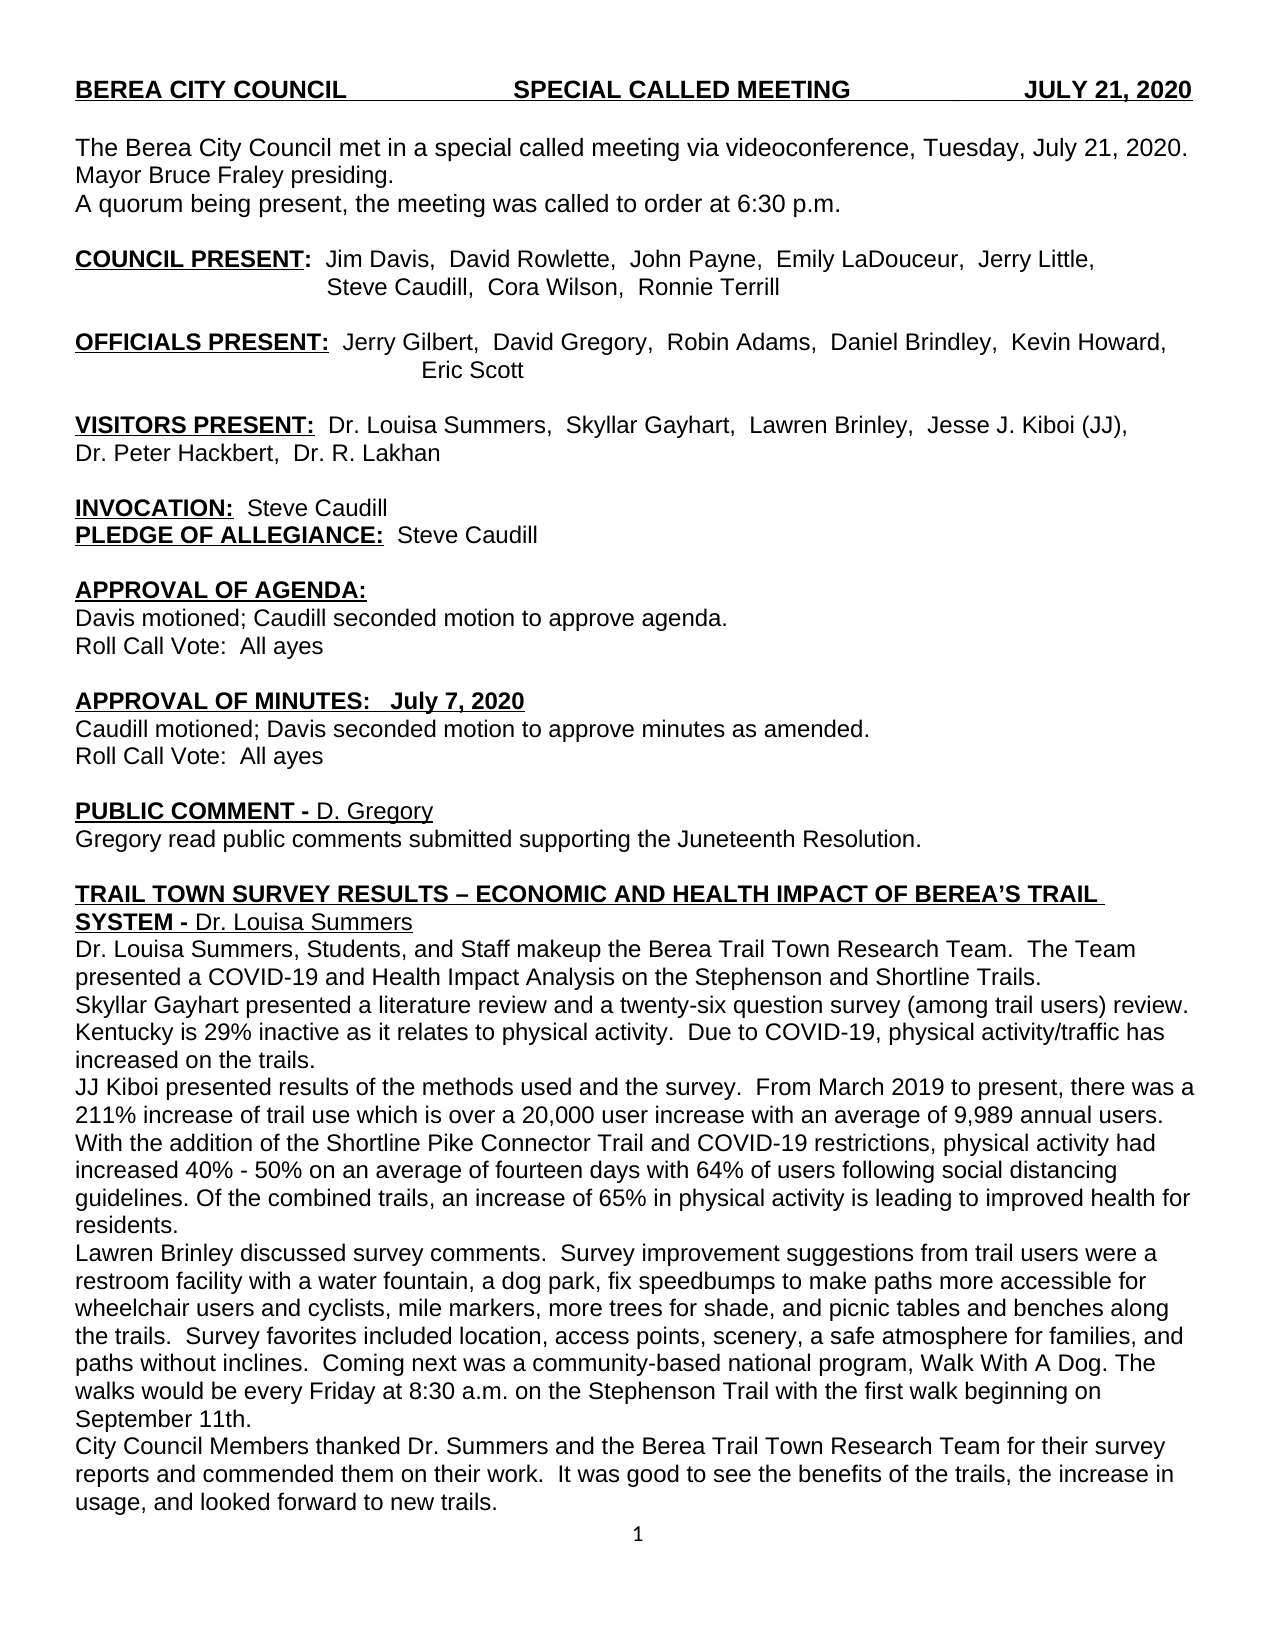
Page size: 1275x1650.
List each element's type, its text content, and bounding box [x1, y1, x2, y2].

text COUNCIL PRESENT: Jim Davis, David Rowlette, John Payne, Emily LaDouceur, Jerry Little, [75, 245, 1200, 273]
text BEREA CITY COUNCIL SPECIAL CALLED MEETING _ JULY 21, 2020 [75, 75, 1200, 104]
text INVOCATION: Steve Caudill [75, 494, 1200, 521]
text Lawren Brinley discussed survey comments. Survey improvement suggestions from trail users were a restroom facility with a water fountain, a dog park, fix speedbumps to make paths more accessible for wheelchair users and cyclists, mile markers, more trees for shade, and picnic tables and benches along the trails. Survey favorites included location, access points, scenery, a safe atmosphere for families, and paths without inclines. Coming next was a community-based national program, Walk With A Dog. The walks would be every Friday at 8:30 a.m. on the Stephenson Trail with the first walk beginning on September 11th. [75, 1239, 1200, 1432]
text Roll Call Vote: All ayes [75, 632, 1200, 659]
text A quorum being present, the meeting was called to order at 6:30 p.m. [75, 189, 1200, 218]
text City Council Members thanked Dr. Summers and the Berea Trail Town Research Team for their survey reports and commended them on their work. It was good to see the benefits of the trails, the increase in usage, and looked forward to new trails. [75, 1432, 1200, 1515]
text JJ Kiboi presented results of the methods used and the survey. From March 2019 to present, there was a 211% increase of trail use which is over a 20,000 user increase with an average of 9,989 annual users. With the addition of the Shortline Pike Connector Trail and COVID-19 restrictions, physical activity had increased 40% - 50% on an average of fourteen days with 64% of users following social distancing guidelines. Of the combined trails, an increase of 65% in physical activity is leading to improved health for residents. [75, 1073, 1200, 1239]
text Davis motioned; Caudill seconded motion to approve agenda. [75, 604, 1200, 632]
text SYSTEM - Dr. Louisa Summers [75, 908, 1200, 935]
text Gregory read public comments submitted supporting the Juneteenth Resolution. [75, 825, 1200, 852]
text TRAIL TOWN SURVEY RESULTS – ECONOMIC AND HEALTH IMPACT OF BEREA’S TRAIL [75, 880, 1200, 908]
text Skyllar Gayhart presented a literature review and a twenty-six question survey (among trail users) review. Kentucky is 29% inactive as it relates to physical activity. Due to COVID-19, physical activity/traffic has increased on the trails. [75, 991, 1200, 1073]
text Roll Call Vote: All ayes [75, 742, 1200, 770]
text Dr. Louisa Summers, Students, and Staff makeup the Berea Trail Town Research Team. The Team presented a COVID-19 and Health Impact Analysis on the Stephenson and Shortline Trails. [75, 935, 1200, 991]
text Dr. Peter Hackbert, Dr. R. Lakhan [75, 438, 1200, 466]
text PUBLIC COMMENT - D. Gregory [75, 797, 1200, 825]
text PLEDGE OF ALLEGIANCE: Steve Caudill [75, 521, 1200, 549]
text APPROVAL OF MINUTES: July 7, 2020 [75, 687, 1200, 714]
text The Berea City Council met in a special called meeting via videoconference, Tuesday, July 21, 2020. [75, 132, 1200, 161]
text Mayor Bruce Fraley presiding. [75, 161, 1200, 189]
text VISITORS PRESENT: Dr. Louisa Summers, Skyllar Gayhart, Lawren Brinley, Jesse J. Kiboi (JJ), [75, 411, 1200, 438]
text APPROVAL OF AGENDA: [75, 576, 1200, 604]
text OFFICIALS PRESENT: Jerry Gilbert, David Gregory, Robin Adams, Daniel Brindley, Kevin Howard, Eric Scott [75, 328, 1200, 383]
text Caudill motioned; Davis seconded motion to approve minutes as amended. [75, 714, 1200, 742]
text Steve Caudill, Cora Wilson, Ronnie Terrill [300, 273, 1200, 300]
